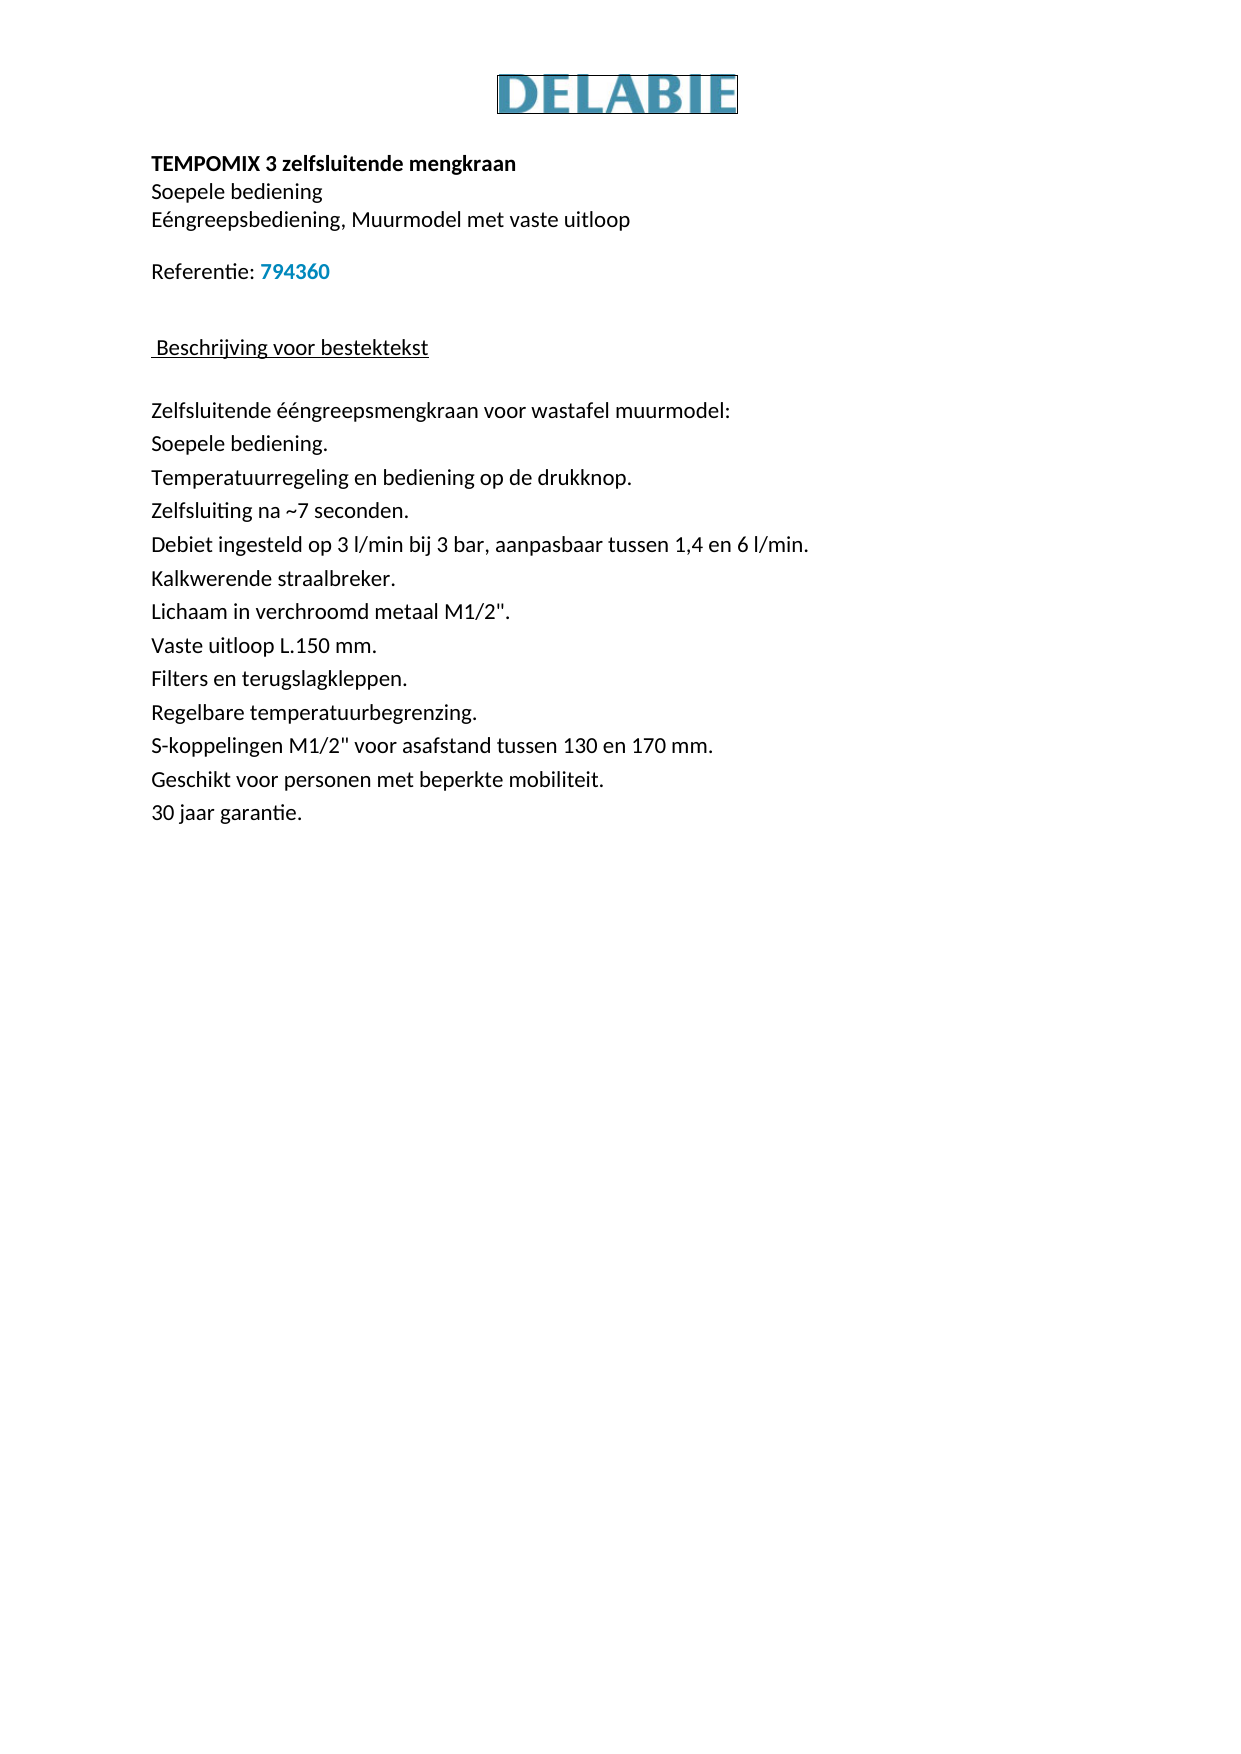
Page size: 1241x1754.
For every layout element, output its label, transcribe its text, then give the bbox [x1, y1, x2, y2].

text Geschikt voor personen met beperkte mobiliteit. [151, 765, 1084, 793]
picture [498, 76, 737, 113]
text Filters en terugslagkleppen. [151, 664, 1084, 692]
text Regelbare temperatuurbegrenzing. [151, 698, 1084, 726]
text Beschrijving voor bestektekst [151, 333, 1084, 361]
text Temperatuurregeling en bediening op de drukknop. [151, 463, 1084, 491]
text Kalkwerende straalbreker. [151, 564, 1084, 592]
text TEMPOMIX 3 zelfsluitende mengkraan [151, 149, 1084, 177]
text Soepele bediening [151, 177, 1084, 205]
text Referentie: 794360 [151, 257, 1084, 285]
text 30 jaar garantie. [151, 798, 1084, 827]
text Debiet ingesteld op 3 l/min bij 3 bar, aanpasbaar tussen 1,4 en 6 l/min. [151, 530, 1084, 558]
text S-koppelingen M1/2" voor asafstand tussen 130 en 170 mm. [151, 731, 1084, 759]
text Eéngreepsbediening, Muurmodel met vaste uitloop [151, 205, 1084, 233]
text Soepele bediening. [151, 429, 1084, 458]
text Zelfsluiting na ~7 seconden. [151, 497, 1084, 525]
text Vaste uitloop L.150 mm. [151, 631, 1084, 659]
text Lichaam in verchroomd metaal M1/2". [151, 597, 1084, 625]
text Zelfsluitende ééngreepsmengkraan voor wastafel muurmodel: [151, 396, 1084, 424]
